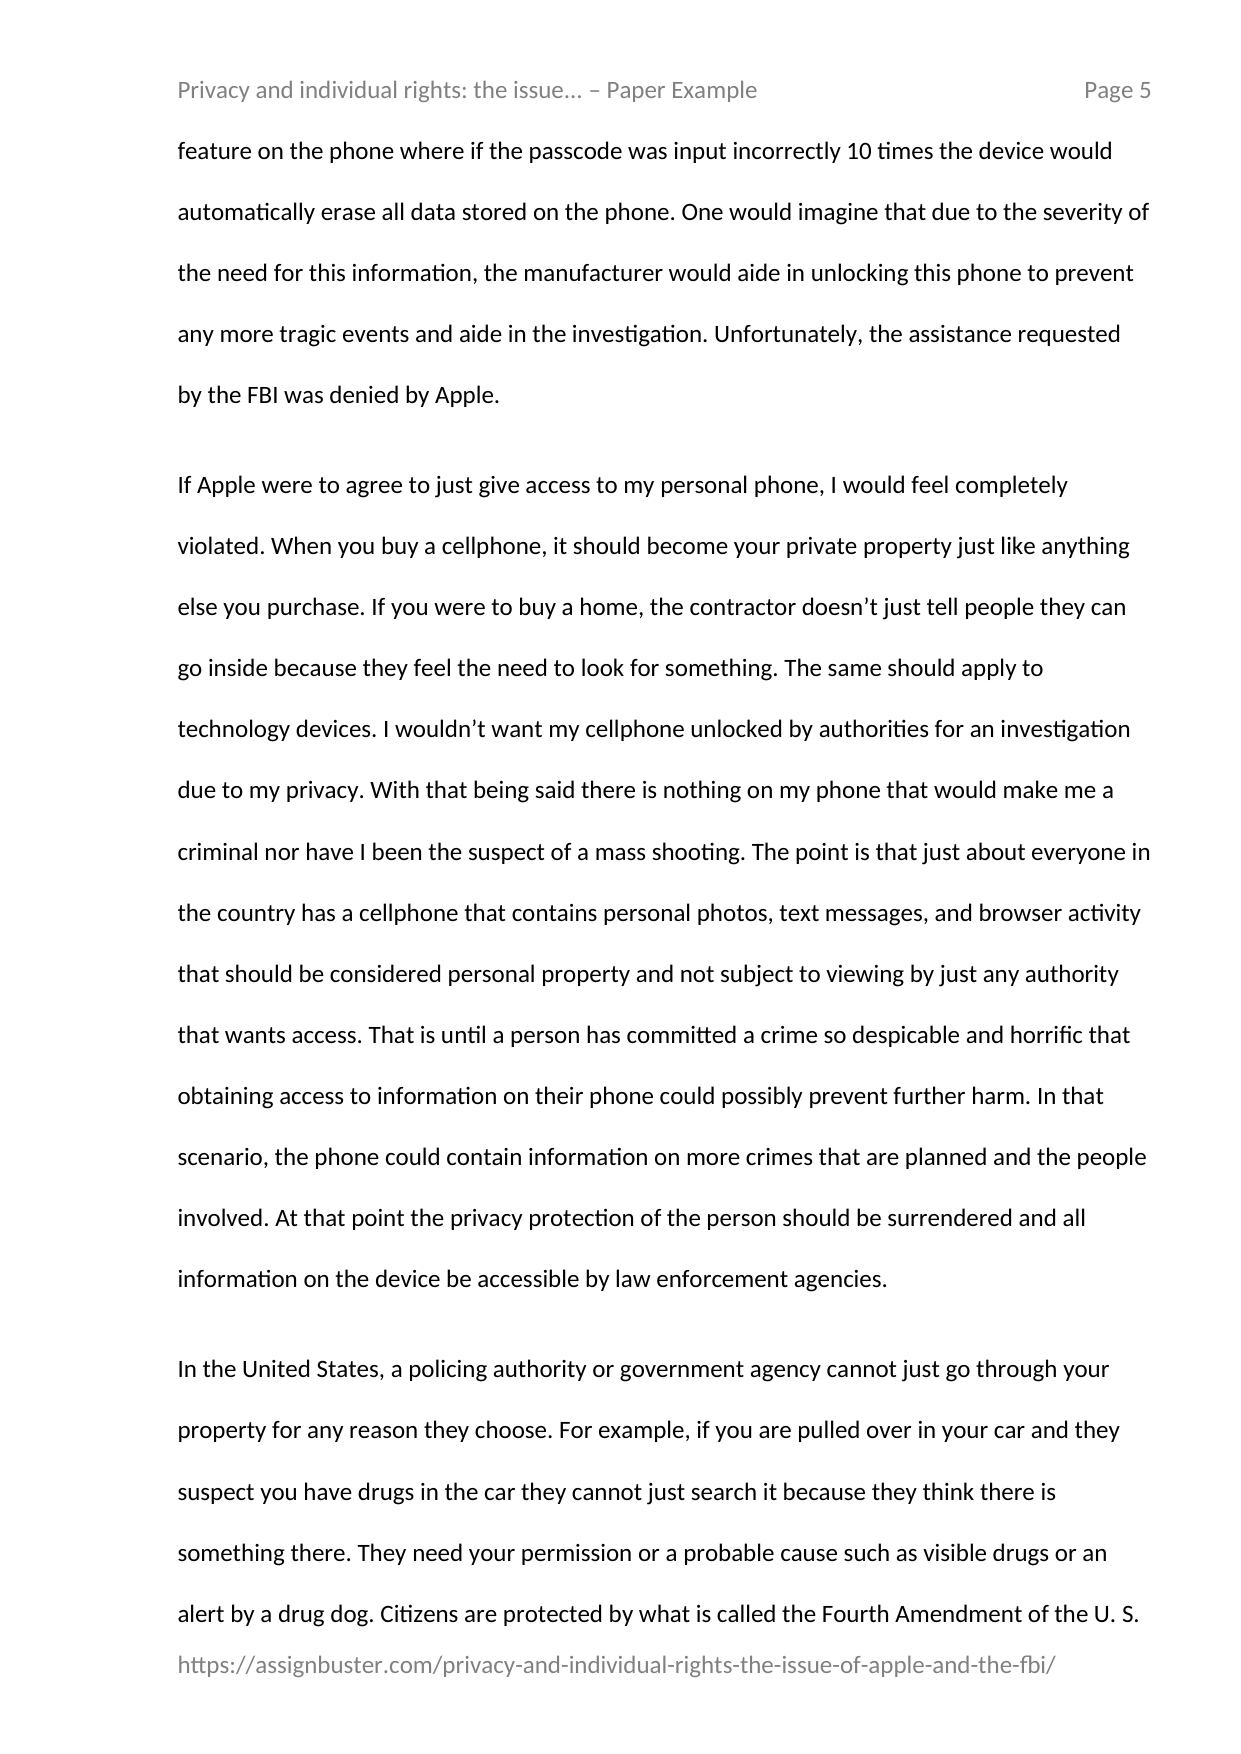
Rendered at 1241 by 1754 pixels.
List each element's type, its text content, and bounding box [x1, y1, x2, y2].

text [177, 135, 1152, 409]
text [177, 1353, 1152, 1628]
text If Apple were to agree to just give access to my personal phone, I would feel completely violated. When you buy a cellphone, it should become your private property just like anything else you purchase. If you were to buy a home, the contractor doesn’t just tell people they can go inside because they feel the need to look for something. The same should apply to technology devices. I wouldn’t want my cellphone unlocked by authorities for an investigation due to my privacy. With that being said there is nothing on my phone that would make me a criminal nor have I been the suspect of a mass shooting. The point is that just about everyone in the country has a cellphone that contains personal photos, text messages, and browser activity that should be considered personal property and not subject to viewing by just any authority that wants access. That is until a person has committed a crime so despicable and horrific that obtaining access to information on their phone could possibly prevent further harm. In that scenario, the phone could contain information on more crimes that are planned and the people involved. At that point the privacy protection of the person should be surrendered and all information on the device be accessible by law enforcement agencies. [177, 469, 1152, 1293]
